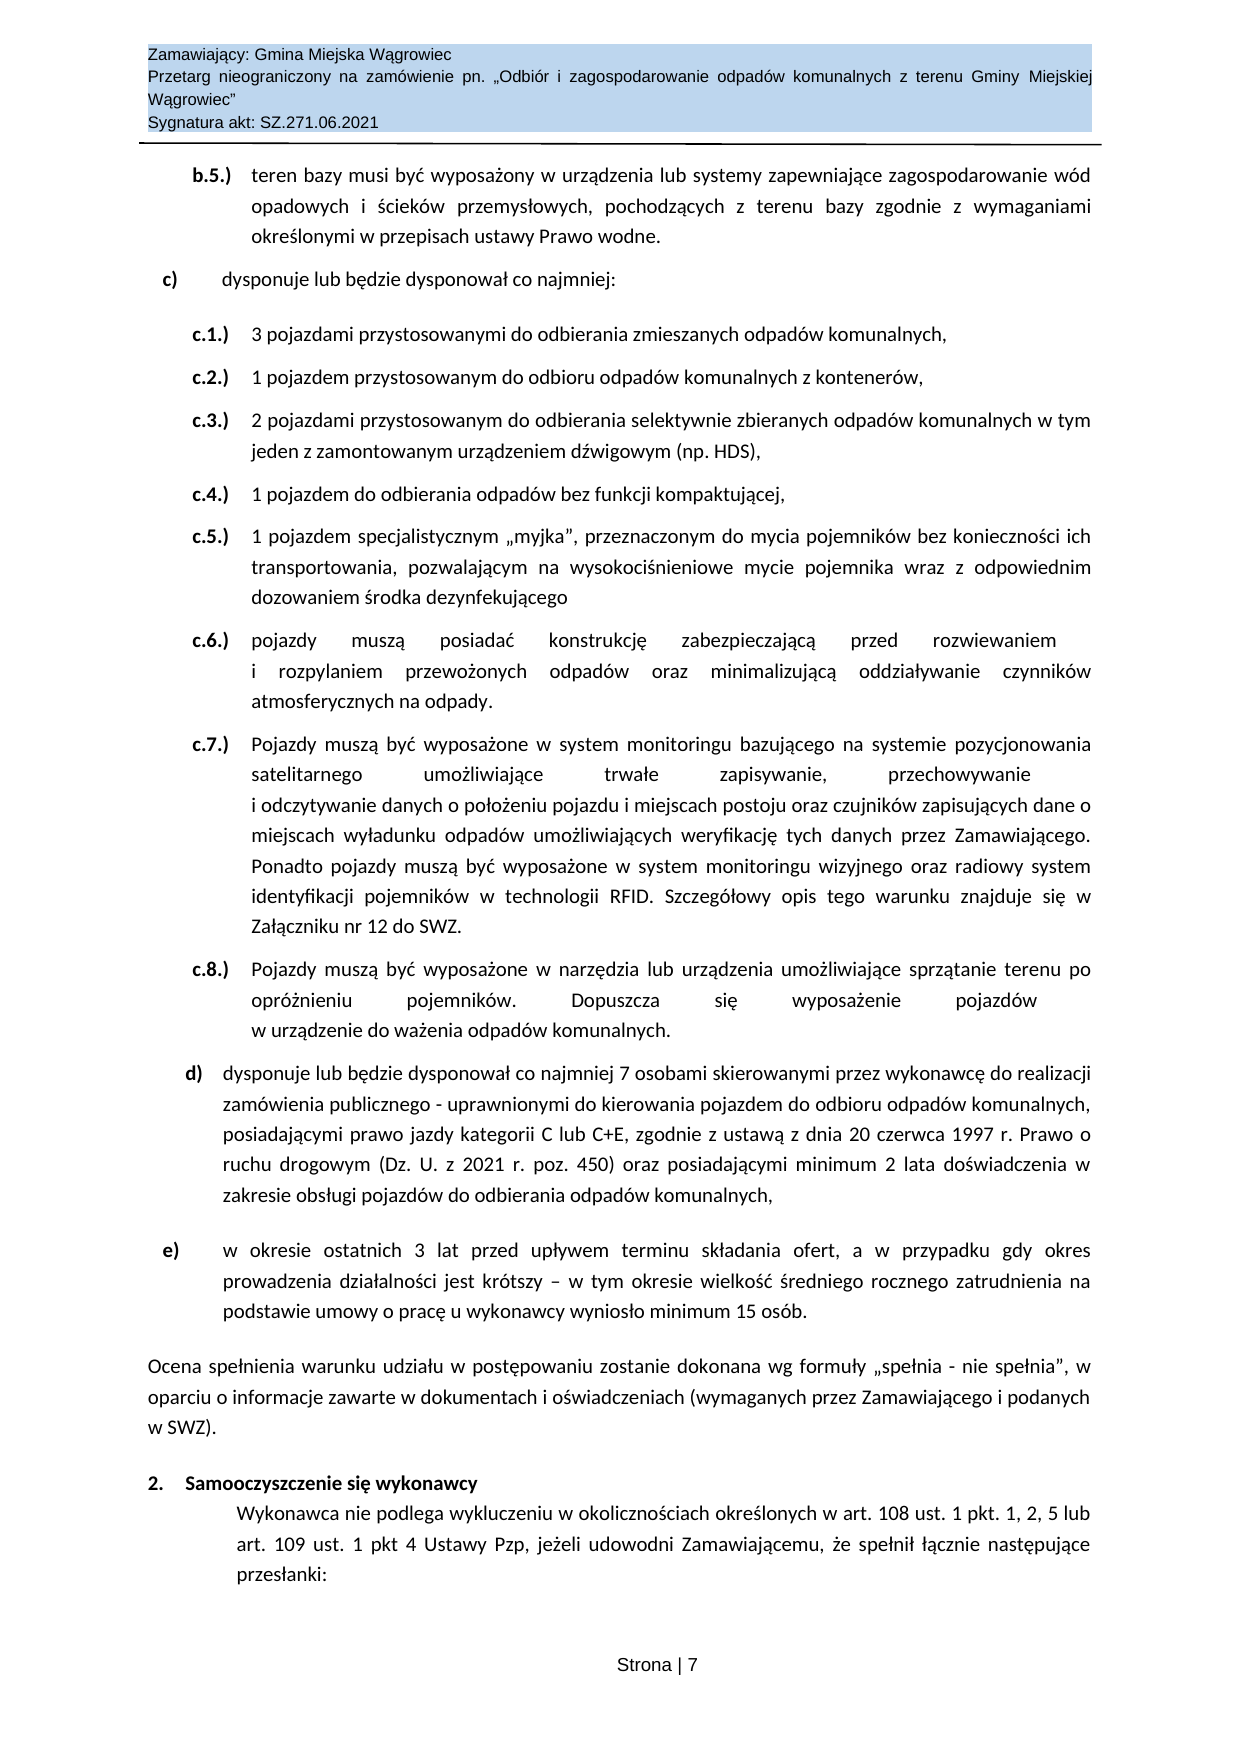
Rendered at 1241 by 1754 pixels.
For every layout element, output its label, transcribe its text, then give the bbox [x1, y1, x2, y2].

list 1 pojazdem przystosowanym do odbioru odpadów komunalnych z kontenerów, [192, 364, 1092, 390]
text Wykonawca nie podlega wykluczeniu w okolicznościach określonych w art. 108 ust. 1 pkt. 1, 2, 5 lub art. 109 ust. 1 pkt 4 Ustawy Pzp, jeżeli udowodni Zamawiającemu, że spełnił łącznie następujące przesłanki: [236, 1500, 1092, 1587]
list 3 pojazdami przystosowanymi do odbierania zmieszanych odpadów komunalnych, [192, 322, 1092, 347]
text Ocena spełnienia warunku udziału w postępowaniu zostanie dokonana wg formuły „spełnia - nie spełnia”, w oparciu o informacje zawarte w dokumentach i oświadczeniach (wymaganych przez Zamawiającego i podanych w SWZ). [148, 1354, 1092, 1440]
list Samooczyszczenie się wykonawcy [148, 1470, 1092, 1495]
list dysponuje lub będzie dysponował co najmniej: [162, 266, 1092, 292]
list 2 pojazdami przystosowanym do odbierania selektywnie zbieranych odpadów komunalnych w tym jeden z zamontowanym urządzeniem dźwigowym (np. HDS), [192, 407, 1092, 463]
list 1 pojazdem do odbierania odpadów bez funkcji kompaktującej, [192, 481, 1092, 506]
list dysponuje lub będzie dysponował co najmniej 7 osobami skierowanymi przez wykonawcę do realizacji zamówienia publicznego - uprawnionymi do kierowania pojazdem do odbioru odpadów komunalnych, posiadającymi prawo jazdy kategorii C lub C+E, zgodnie z ustawą z dnia 20 czerwca 1997 r. Prawo o ruchu drogowym (Dz. U. z 2021 r. poz. 450) oraz posiadającymi minimum 2 lata doświadczenia w zakresie obsługi pojazdów do odbierania odpadów komunalnych, [185, 1060, 1092, 1207]
list Pojazdy muszą być wyposażone w system monitoringu bazującego na systemie pozycjonowania satelitarnego umożliwiające trwałe zapisywanie, przechowywanie i odczytywanie danych o położeniu pojazdu i miejscach postoju oraz czujników zapisujących dane o miejscach wyładunku odpadów umożliwiających weryfikację tych danych przez Zamawiającego. Ponadto pojazdy muszą być wyposażone w system monitoringu wizyjnego oraz radiowy system identyfikacji pojemników w technologii RFID. Szczegółowy opis tego warunku znajduje się w Załączniku nr 12 do SWZ. [192, 731, 1092, 939]
list Pojazdy muszą być wyposażone w narzędzia lub urządzenia umożliwiające sprzątanie terenu po opróżnieniu pojemników. Dopuszcza się wyposażenie pojazdów w urządzenie do ważenia odpadów komunalnych. [192, 957, 1092, 1043]
list w okresie ostatnich 3 lat przed upływem terminu składania ofert, a w przypadku gdy okres prowadzenia działalności jest krótszy – w tym okresie wielkość średniego rocznego zatrudnienia na podstawie umowy o pracę u wykonawcy wyniosło minimum 15 osób. [162, 1237, 1092, 1324]
list pojazdy muszą posiadać konstrukcję zabezpieczającą przed rozwiewaniem i rozpylaniem przewożonych odpadów oraz minimalizującą oddziaływanie czynników atmosferycznych na odpady. [192, 627, 1092, 714]
list 1 pojazdem specjalistycznym „myjka”, przeznaczonym do mycia pojemników bez konieczności ich transportowania, pozwalającym na wysokociśnieniowe mycie pojemnika wraz z odpowiednim dozowaniem środka dezynfekującego [192, 524, 1092, 610]
list teren bazy musi być wyposażony w urządzenia lub systemy zapewniające zagospodarowanie wód opadowych i ścieków przemysłowych, pochodzących z terenu bazy zgodnie z wymaganiami określonymi w przepisach ustawy Prawo wodne. [192, 162, 1092, 249]
